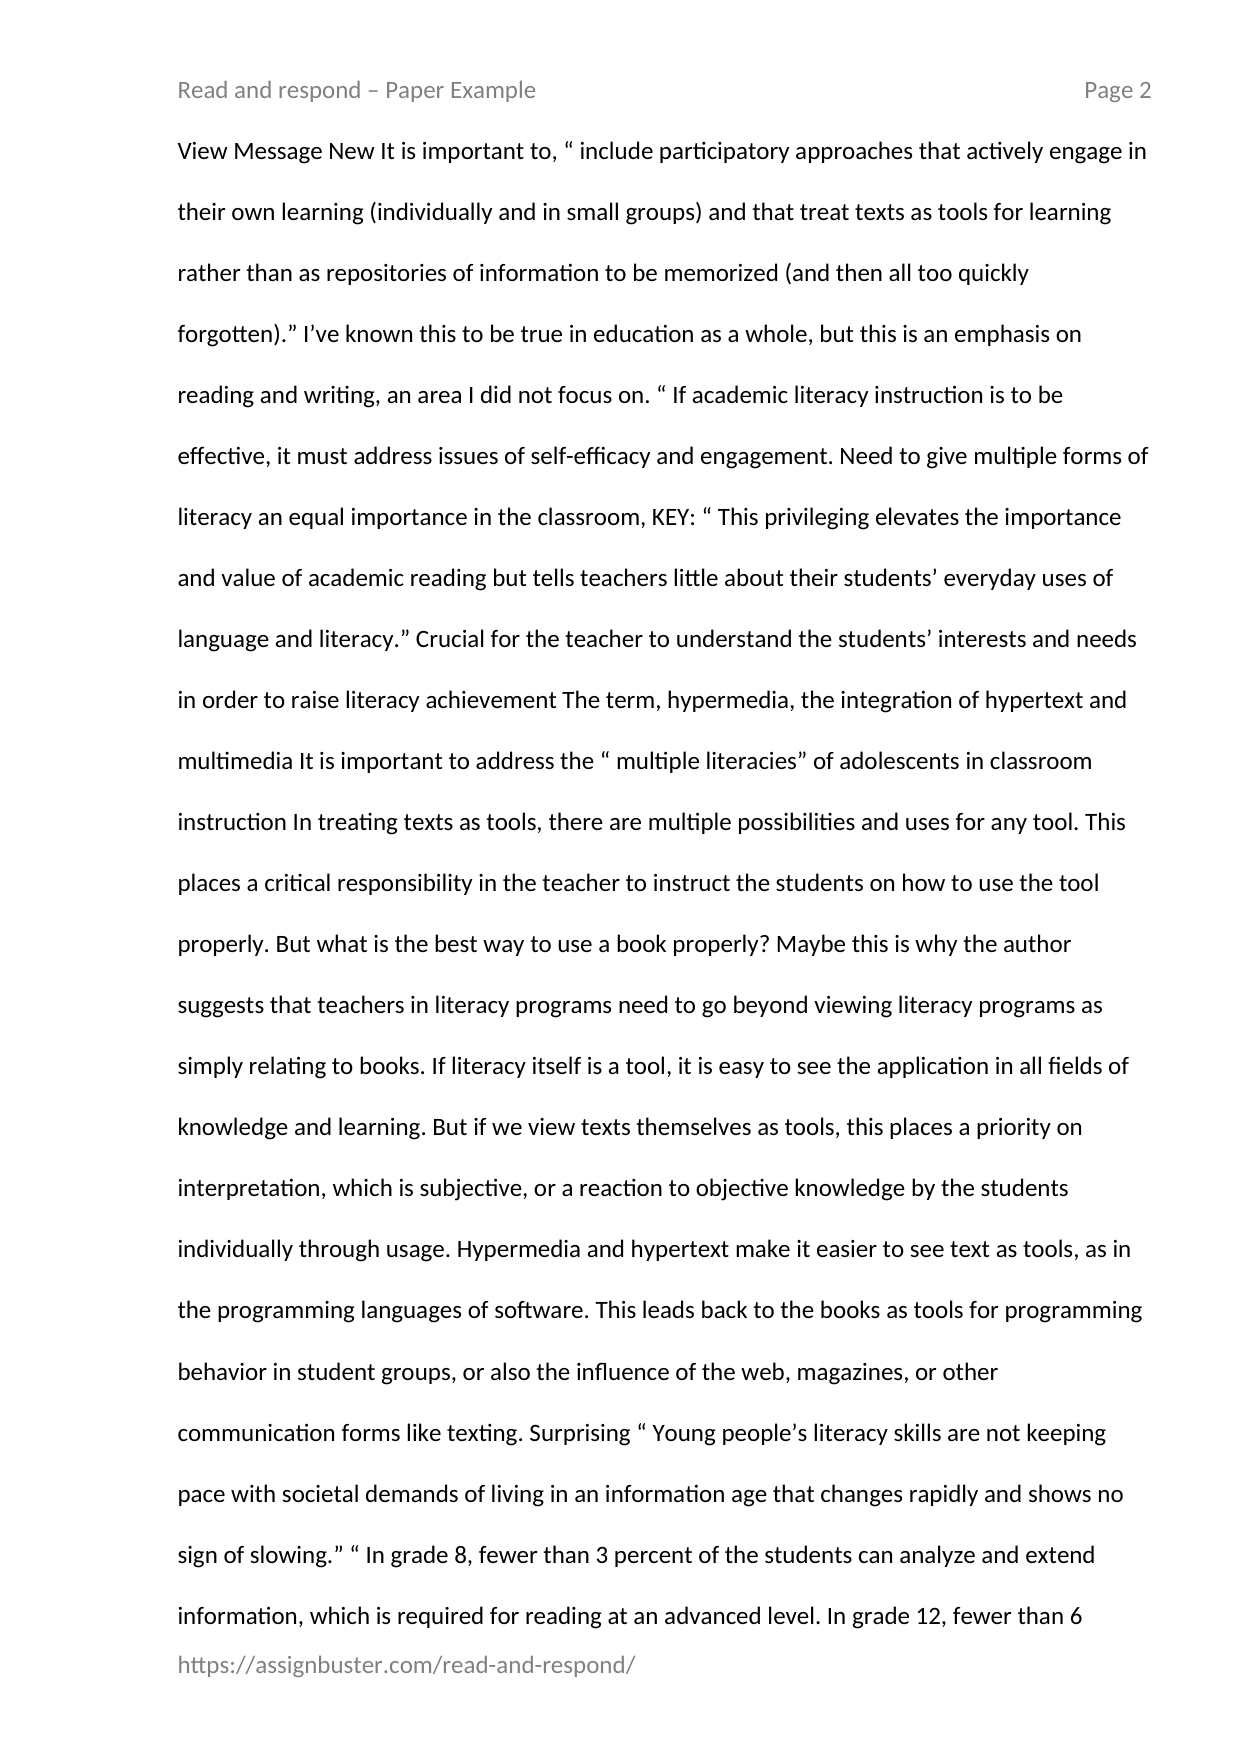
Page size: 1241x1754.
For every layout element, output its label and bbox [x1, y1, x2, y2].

text [177, 135, 1152, 1630]
